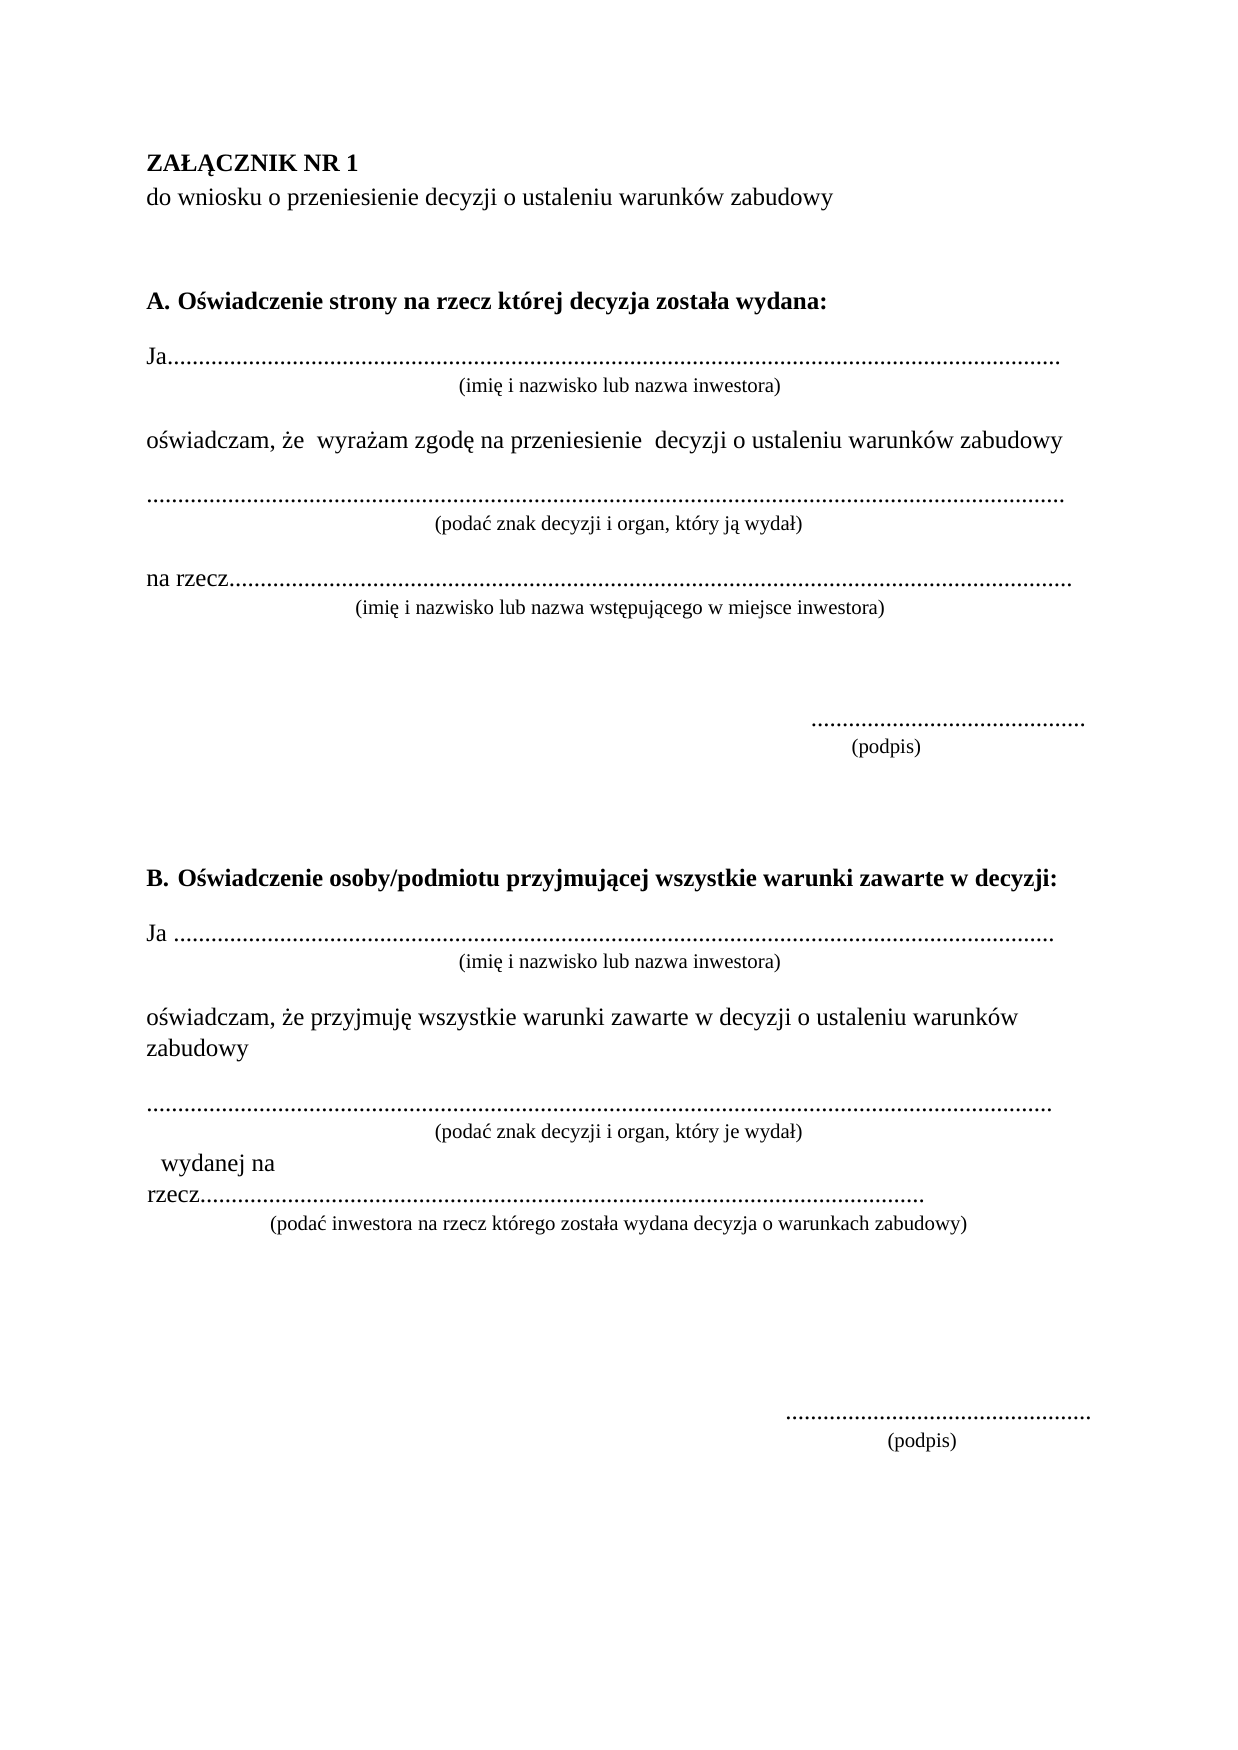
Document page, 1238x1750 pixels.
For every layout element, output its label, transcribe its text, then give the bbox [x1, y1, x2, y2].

text (imię i nazwisko lub nazwa inwestora) [459, 949, 1237, 973]
text (podpis) [148, 1427, 1237, 1452]
text ................................................. [785, 1372, 1238, 1425]
text (podpis) [319, 734, 1237, 758]
text (podać inwestora na rzecz którego została wydana decyzja o warunkach zabudowy) [270, 1211, 1237, 1235]
text do wniosku o przeniesienie decyzji o ustaleniu warunków zabudowy [146, 182, 1222, 211]
text na rzecz....................................................................................................................................... [146, 563, 1222, 592]
text (imię i nazwisko lub nazwa wstępującego w miejsce inwestora) [355, 595, 1237, 619]
text (imię i nazwisko lub nazwa inwestora) [459, 373, 1237, 397]
text (podać znak decyzji i organ, który je wydał) [434, 1119, 1237, 1143]
text oświadczam, że wyrażam zgodę na przeniesienie decyzji o ustaleniu warunków zabudowy [146, 425, 1222, 454]
text ............................................ [154, 703, 1222, 731]
text Ja............................................................................................................................................... [146, 341, 1222, 370]
text (podać znak decyzji i organ, który ją wydał) [434, 511, 1237, 535]
text ................................................................................................................................................. [146, 1088, 1222, 1117]
text wydanej na rzecz.................................................................................................................... [146, 1148, 1045, 1208]
text ................................................................................................................................................... [146, 479, 1222, 508]
text Ja ............................................................................................................................................. [146, 918, 1222, 947]
text ZAŁĄCZNIK NR 1 [146, 148, 1237, 177]
list Oświadczenie osoby/podmiotu przyjmującej wszystkie warunki zawarte w decyzji: [146, 863, 1237, 891]
text oświadczam, że przyjmuję wszystkie warunki zawarte w decyzji o ustaleniu warunków [146, 1002, 1222, 1031]
list Oświadczenie strony na rzecz której decyzja została wydana: [146, 286, 1237, 315]
text zabudowy [146, 1033, 1222, 1062]
